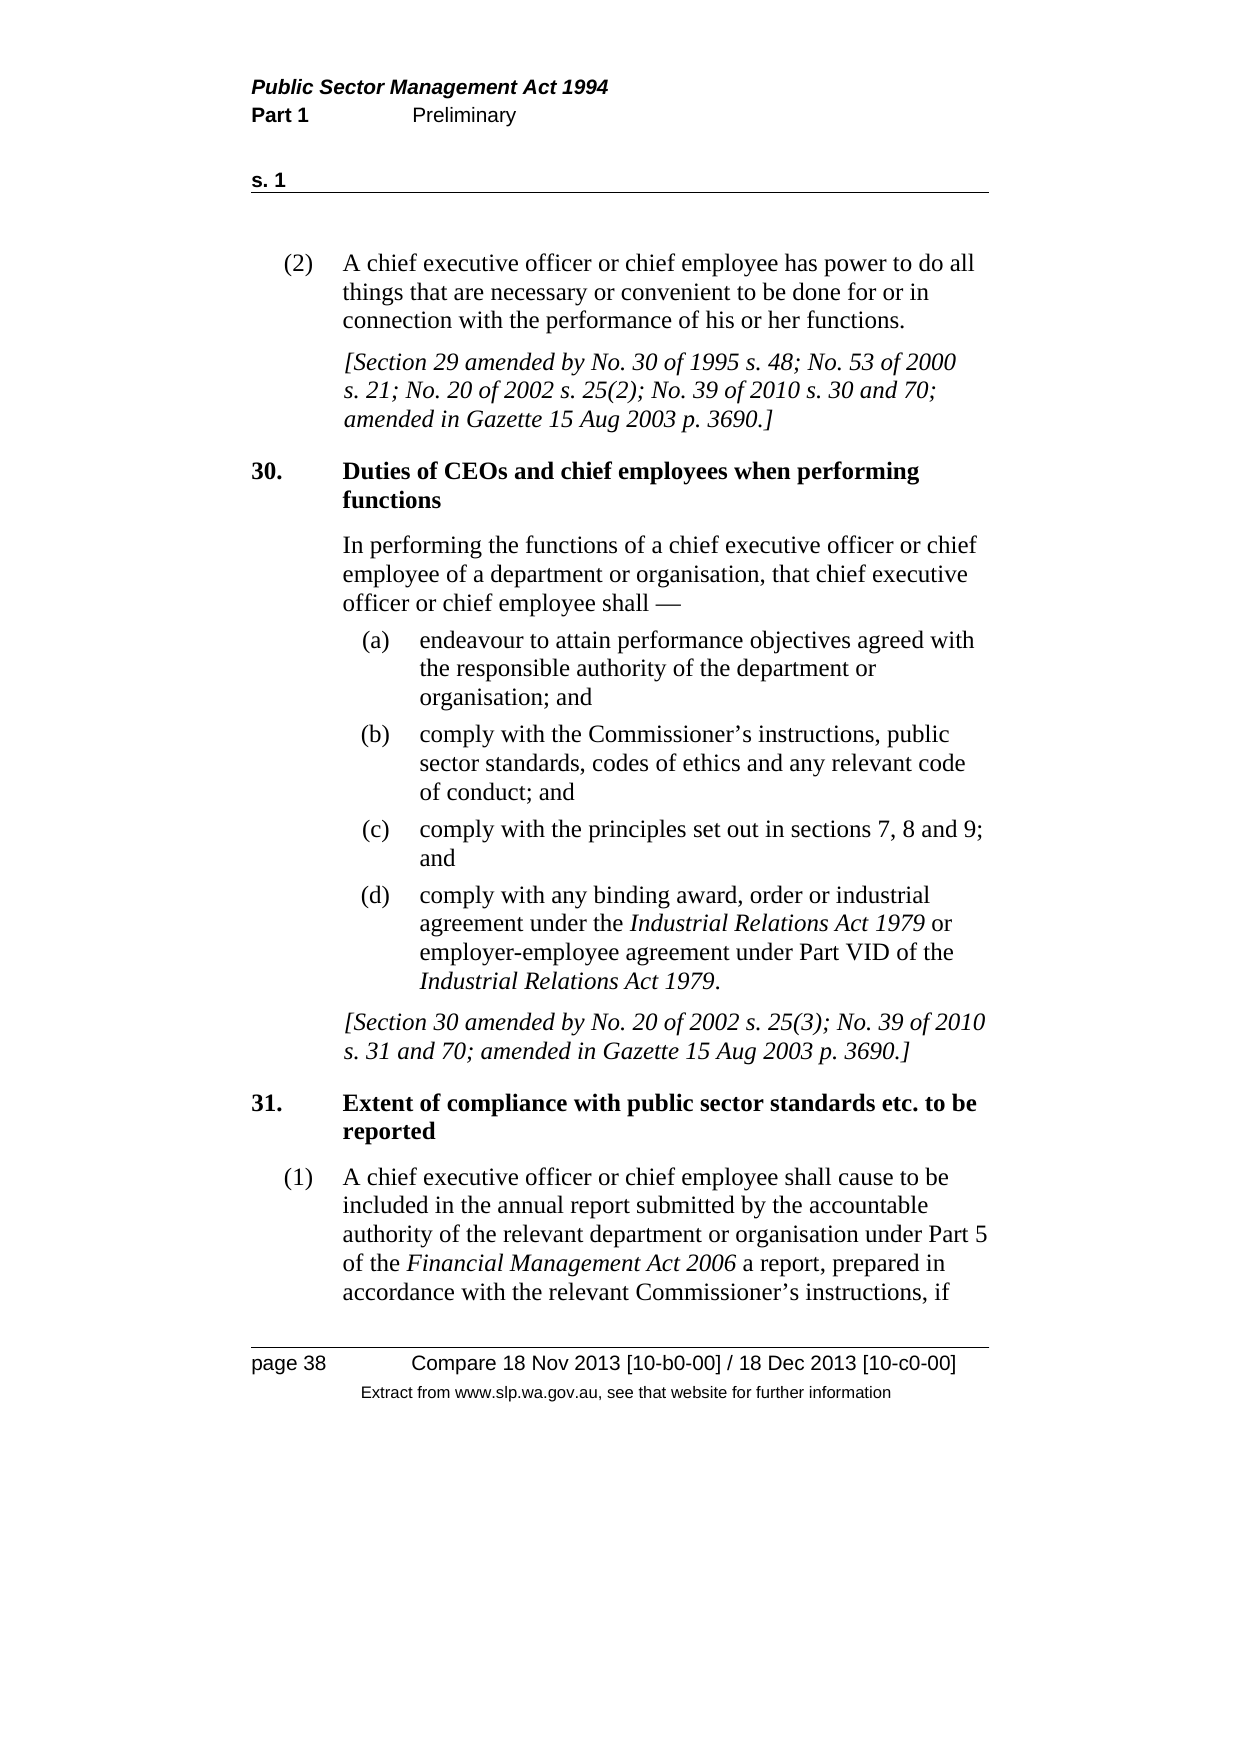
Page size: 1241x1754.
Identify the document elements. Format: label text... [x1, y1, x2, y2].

subtitle 30. Duties of CEOs and chief employees when performing functions [251, 456, 989, 513]
text (2) A chief executive officer or chief employee has power to do all things that are necessary or convenient to be done for or in connection with the performance of his or her functions. [251, 248, 989, 334]
text (c) comply with the principles set out in sections 7, 8 and 9; and [251, 814, 989, 871]
text [Section 29 amended by No. 30 of 1995 s. 48; No. 53 of 2000 s. 21; No. 20 of 2002 s. 25(2); No. 39 of 2010 s. 30 and 70; amended in Gazette 15 Aug 2003 p. 3690.] [251, 347, 989, 433]
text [251, 1162, 989, 1306]
text (b) comply with the Commissioner’s instructions, public sector standards, codes of ethics and any relevant code of conduct; and [251, 719, 989, 806]
text (a) endeavour to attain performance objectives agreed with the responsible authority of the department or organisation; and [251, 625, 989, 711]
text (d) comply with any binding award, order or industrial agreement under the Industrial Relations Act 1979 or employer-employee agreement under Part VID of the Industrial Relations Act 1979. [251, 880, 989, 995]
text In performing the functions of a chief executive officer or chief employee of a department or organisation, that chief executive officer or chief employee shall — [251, 530, 989, 616]
text [Section 30 amended by No. 20 of 2002 s. 25(3); No. 39 of 2010 s. 31 and 70; amended in Gazette 15 Aug 2003 p. 3690.] [251, 1007, 989, 1065]
subtitle 31. Extent of compliance with public sector standards etc. to be reported [251, 1088, 989, 1145]
